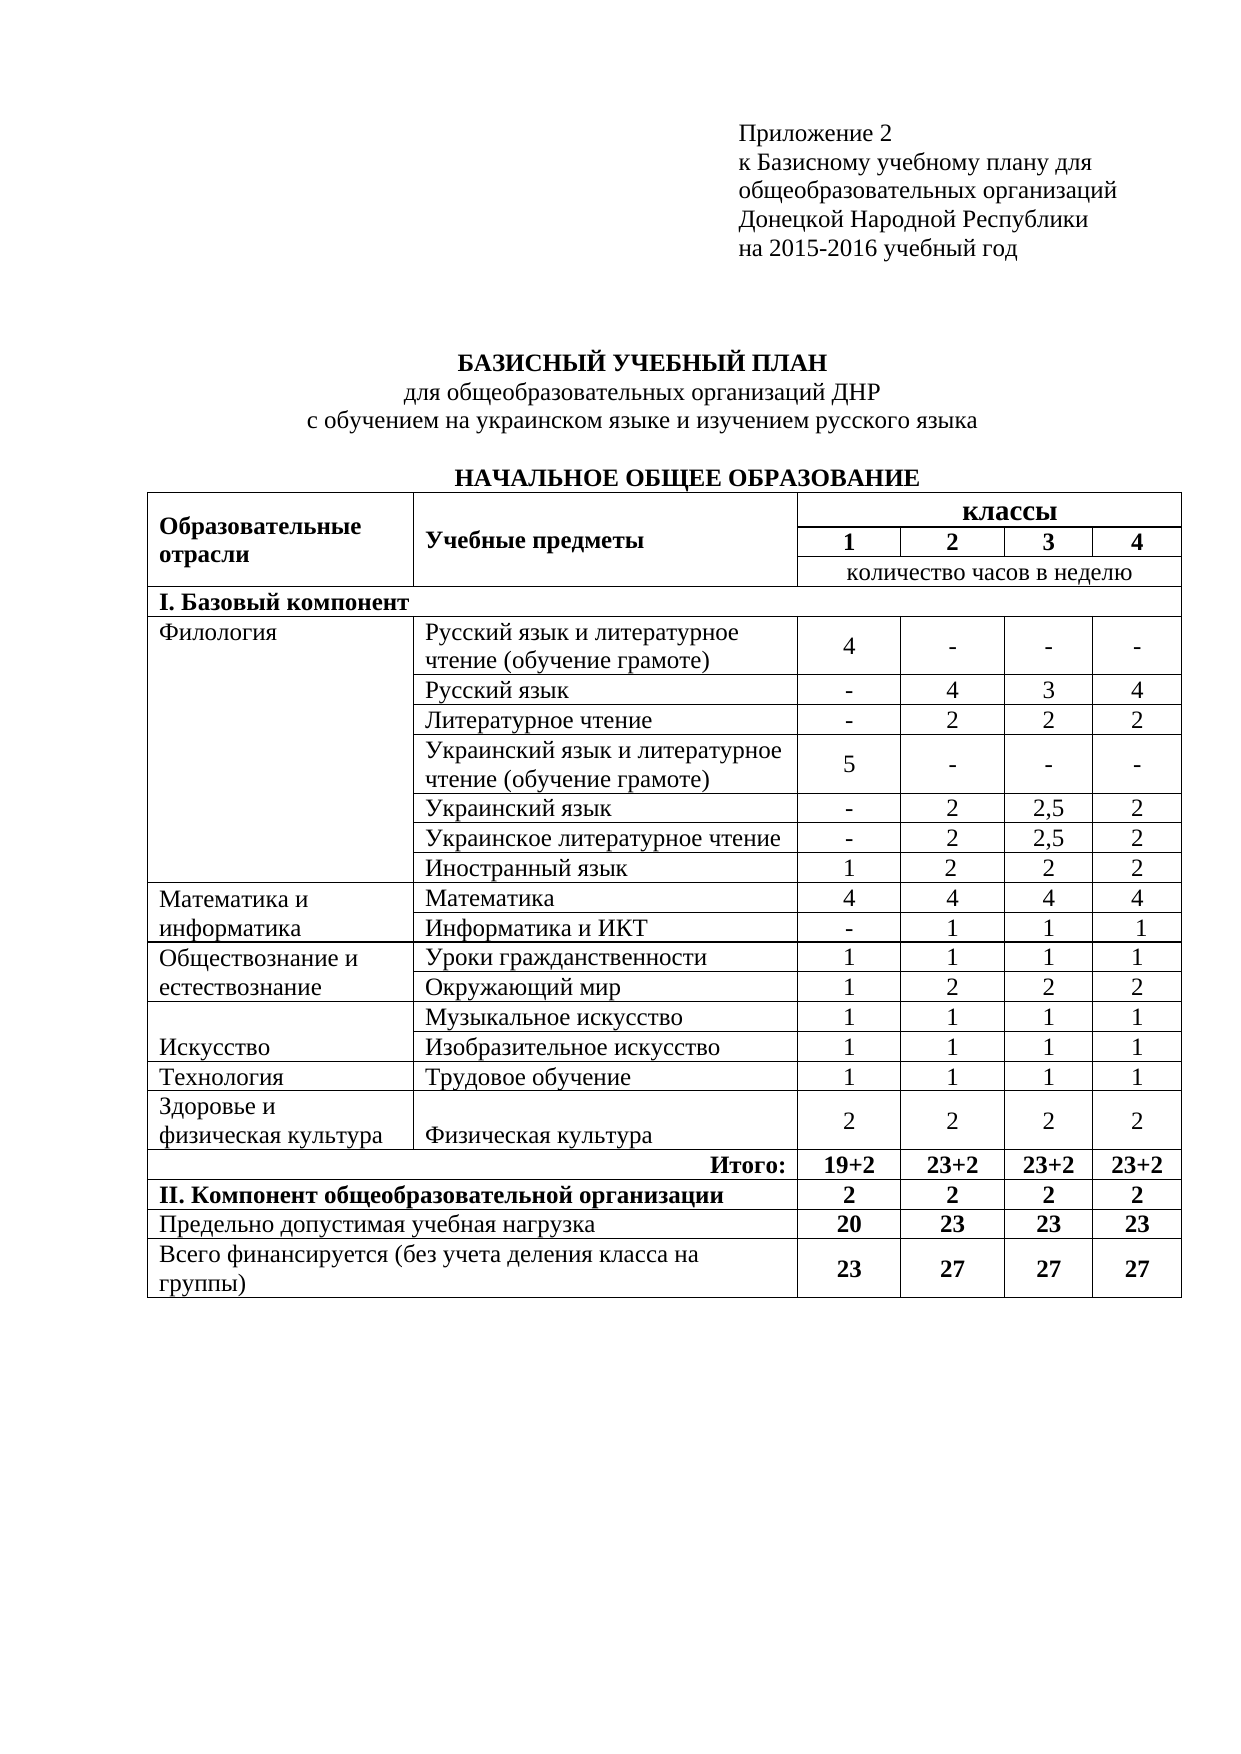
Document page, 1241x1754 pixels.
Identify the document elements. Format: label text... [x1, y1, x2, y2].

table_cell Окружающий мир [414, 972, 797, 1001]
table_cell 1 [798, 943, 900, 971]
table_cell 23+2 [1093, 1150, 1181, 1179]
table_cell 2 [901, 1180, 1004, 1208]
table_cell 2 [1005, 705, 1092, 734]
table_cell 1 [1093, 913, 1181, 941]
table_cell 1 [1005, 913, 1092, 941]
table_cell 1 [798, 1002, 900, 1031]
table_cell 2 [901, 853, 1004, 882]
table_cell 1 [1093, 943, 1181, 971]
table_cell 3 [1005, 675, 1092, 704]
table_cell 23+2 [901, 1150, 1004, 1179]
table_cell 4 [1005, 883, 1092, 912]
table_cell 1 [901, 913, 1004, 941]
table_cell Украинский язык [414, 794, 797, 822]
table_cell - [798, 823, 900, 852]
table_cell 19+2 [798, 1150, 900, 1179]
table_cell - [1093, 617, 1181, 674]
table_cell Филология [148, 617, 413, 882]
table_cell Технология [148, 1062, 413, 1090]
table_header Учебные предметы [414, 493, 797, 586]
table_cell 1 [1005, 1032, 1092, 1061]
text общеобразовательных организаций [133, 176, 1152, 204]
table_cell Математика и информатика [148, 883, 413, 941]
table_cell 4 [798, 883, 900, 912]
table_cell 2 [798, 1091, 900, 1149]
table_cell Информатика и ИКТ [414, 913, 797, 941]
table_cell 1 [1093, 1062, 1181, 1090]
table_cell 2 [901, 528, 1004, 556]
text Приложение 2 [133, 118, 1152, 147]
table_cell - [798, 675, 900, 704]
table_cell Физическая культура [414, 1091, 797, 1149]
table_cell 1 [1093, 1032, 1181, 1061]
table_cell 4 [798, 617, 900, 674]
table_cell 1 [798, 1062, 900, 1090]
table_cell 1 [901, 1002, 1004, 1031]
table_cell Уроки гражданственности [414, 943, 797, 971]
table_cell 2 [1005, 972, 1092, 1001]
table_cell 1 [1005, 943, 1092, 971]
table_cell Украинское литературное чтение [414, 823, 797, 852]
table_cell 27 [1005, 1239, 1092, 1297]
table_cell - [1005, 617, 1092, 674]
table_cell 2 [1093, 794, 1181, 822]
table_cell 4 [901, 883, 1004, 912]
table_cell Искусство [148, 1002, 413, 1061]
table_cell - [901, 617, 1004, 674]
table_cell І. Базовый компонент [148, 587, 1181, 616]
table_cell 2 [1005, 853, 1092, 882]
table_cell 27 [901, 1239, 1004, 1297]
table_cell 2 [1005, 1180, 1092, 1208]
table_cell Русский язык и литературное чтение (обучение грамоте) [414, 617, 797, 674]
text Донецкой Народной Республики [133, 204, 1152, 233]
table_cell 23 [901, 1210, 1004, 1238]
table_cell Итого: [148, 1150, 797, 1179]
table_cell ІІ. Компонент общеобразовательной организации [148, 1180, 797, 1208]
table_cell - [1005, 735, 1092, 792]
table_cell 2 [901, 972, 1004, 1001]
table_cell Литературное чтение [414, 705, 797, 734]
text БАЗИСНЫЙ УЧЕБНЫЙ ПЛАН [133, 348, 1152, 377]
text с обучением на украинском языке и изучением русского языка [133, 406, 1152, 434]
table_cell 23 [798, 1239, 900, 1297]
table_cell 2 [1093, 1091, 1181, 1149]
table_cell Математика [414, 883, 797, 912]
table_cell 2,5 [1005, 823, 1092, 852]
table_cell 23 [1093, 1210, 1181, 1238]
text на 2015-2016 учебный год [133, 233, 1152, 262]
table_cell 1 [798, 528, 900, 556]
table_cell 1 [1005, 1002, 1092, 1031]
text для общеобразовательных организаций ДНР [133, 377, 1152, 406]
table_cell 23 [1005, 1210, 1092, 1238]
table_cell 1 [1005, 1062, 1092, 1090]
table_cell - [798, 705, 900, 734]
table_cell 1 [901, 943, 1004, 971]
table_cell 2,5 [1005, 794, 1092, 822]
table_cell 2 [1093, 823, 1181, 852]
table_cell Обществознание и естествознание [148, 943, 413, 1001]
table_cell - [798, 913, 900, 941]
table_cell 2 [1005, 1091, 1092, 1149]
table_cell 2 [1093, 972, 1181, 1001]
table_cell Здоровье и физическая культура [148, 1091, 413, 1149]
table_cell 1 [798, 972, 900, 1001]
table_cell Русский язык [414, 675, 797, 704]
table_cell количество часов в неделю [798, 557, 1181, 586]
table_cell 4 [901, 675, 1004, 704]
table_cell 4 [1093, 675, 1181, 704]
table_cell 1 [798, 853, 900, 882]
table_cell Украинский язык и литературное чтение (обучение грамоте) [414, 735, 797, 792]
table_cell Изобразительное искусство [414, 1032, 797, 1061]
table_cell 1 [1093, 1002, 1181, 1031]
table_cell 3 [1005, 528, 1092, 556]
table_cell 2 [901, 705, 1004, 734]
table_cell - [901, 735, 1004, 792]
table_header Образовательные отрасли [148, 493, 413, 586]
table_cell - [798, 794, 900, 822]
table_cell Трудовое обучение [414, 1062, 797, 1090]
table_cell 2 [798, 1180, 900, 1208]
table_cell 2 [1093, 853, 1181, 882]
table_cell 2 [901, 1091, 1004, 1149]
table_cell 2 [901, 823, 1004, 852]
table_cell 4 [1093, 883, 1181, 912]
table_header классы [798, 493, 1181, 526]
text НАЧАЛЬНОЕ ОБЩЕЕ ОБРАЗОВАНИЕ [454, 463, 1152, 492]
table_cell Иностранный язык [414, 853, 797, 882]
table_cell Предельно допустимая учебная нагрузка [148, 1210, 797, 1238]
table_cell 2 [1093, 1180, 1181, 1208]
table_cell 1 [901, 1032, 1004, 1061]
table_cell 2 [1093, 705, 1181, 734]
table_cell - [1093, 735, 1181, 792]
table_cell 23+2 [1005, 1150, 1092, 1179]
table_cell 5 [798, 735, 900, 792]
table_cell 20 [798, 1210, 900, 1238]
text к Базисному учебному плану для [133, 147, 1152, 176]
table_cell Музыкальное искусство [414, 1002, 797, 1031]
table_cell 1 [798, 1032, 900, 1061]
table_cell 2 [901, 794, 1004, 822]
table_cell 27 [1093, 1239, 1181, 1297]
table_cell Всего финансируется (без учета деления класса на группы) [148, 1239, 797, 1297]
table_cell 4 [1093, 528, 1181, 556]
table_cell 1 [901, 1062, 1004, 1090]
